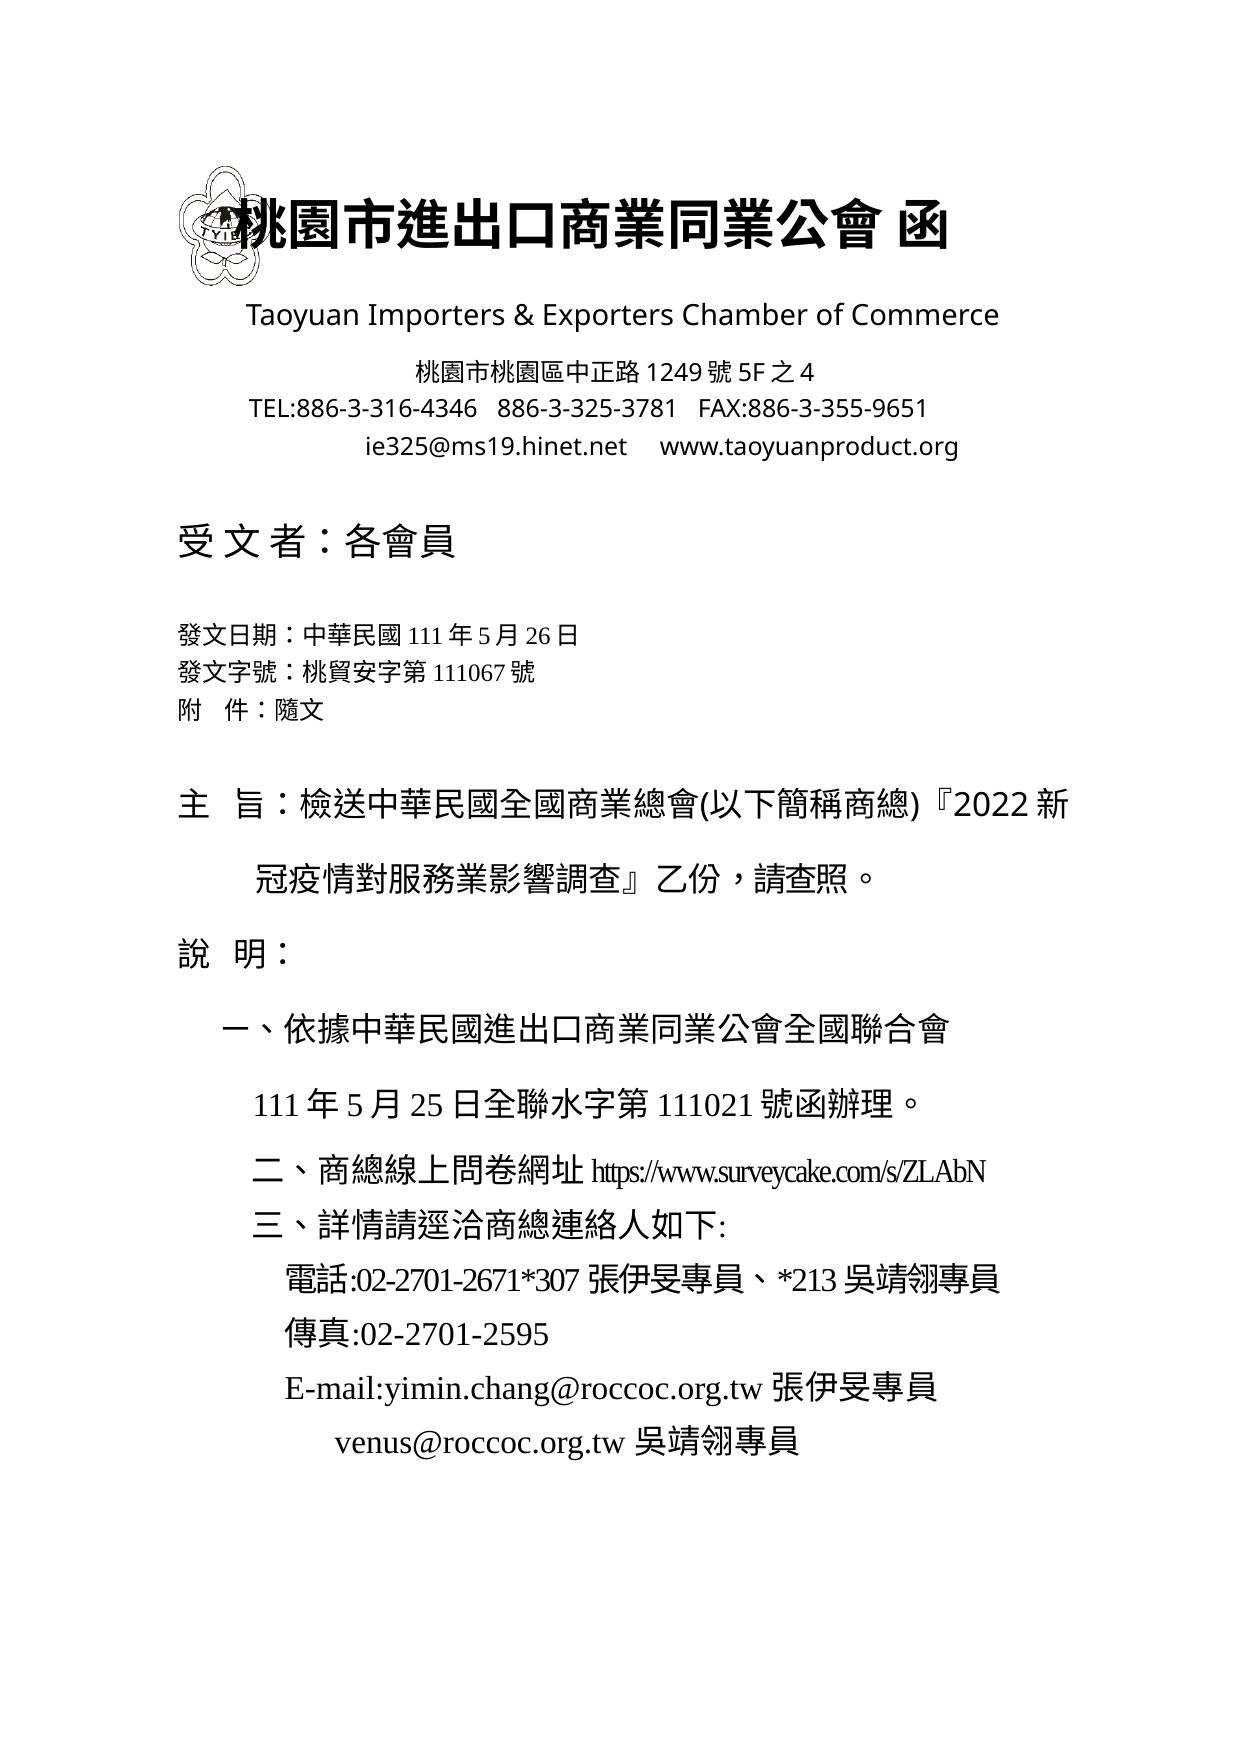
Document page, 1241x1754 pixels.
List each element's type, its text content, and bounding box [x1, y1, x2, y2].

text 主 旨：檢送中華民國全國商業總會(以下簡稱商總)『2022新 [177, 764, 1132, 839]
text 二、商總線上問卷網址https://www.surveycake.com/s/ZLAbN [251, 1139, 1043, 1194]
text TEL:886-3-316-4346 886-3-325-3781 FAX:886-3-355-9651 [177, 389, 1103, 427]
text 111年5月25日全聯水字第111021號函辦理。 [177, 1064, 1052, 1139]
text 冠疫情對服務業影響調查』乙份，請查照。 [177, 839, 1132, 914]
text 傳真:02-2701-2595 [251, 1302, 1019, 1356]
text E-mail:yimin.chang@roccoc.org.tw 張伊旻專員 [251, 1356, 1019, 1410]
text 發文字號：桃貿安字第111067號 [177, 652, 1077, 689]
text 電話:02-2701-2671*307張伊旻專員、*213吳靖翎專員 [251, 1248, 1019, 1302]
text 受 文 者：各會員 [177, 502, 1092, 577]
text 說 明： [177, 914, 1052, 989]
text 桃園市進出口商業同業公會 函 [177, 164, 1052, 277]
text 發文日期：中華民國111年5月26日 [177, 614, 1077, 652]
text ㄧ、依據中華民國進出口商業同業公會全國聯合會 [177, 989, 1052, 1064]
text 三、詳情請逕洽商總連絡人如下: [251, 1194, 1043, 1248]
text ie325@ms19.hinet.net www.taoyuanproduct.org [177, 427, 1147, 464]
text 附 件：隨文 [177, 689, 1077, 727]
text venus@roccoc.org.tw 吳靖翎專員 [251, 1410, 1019, 1464]
text Taoyuan Importers & Exporters Chamber of Commerce [177, 277, 1052, 352]
text 桃園市桃園區中正路1249號5F之4 [177, 352, 1052, 389]
